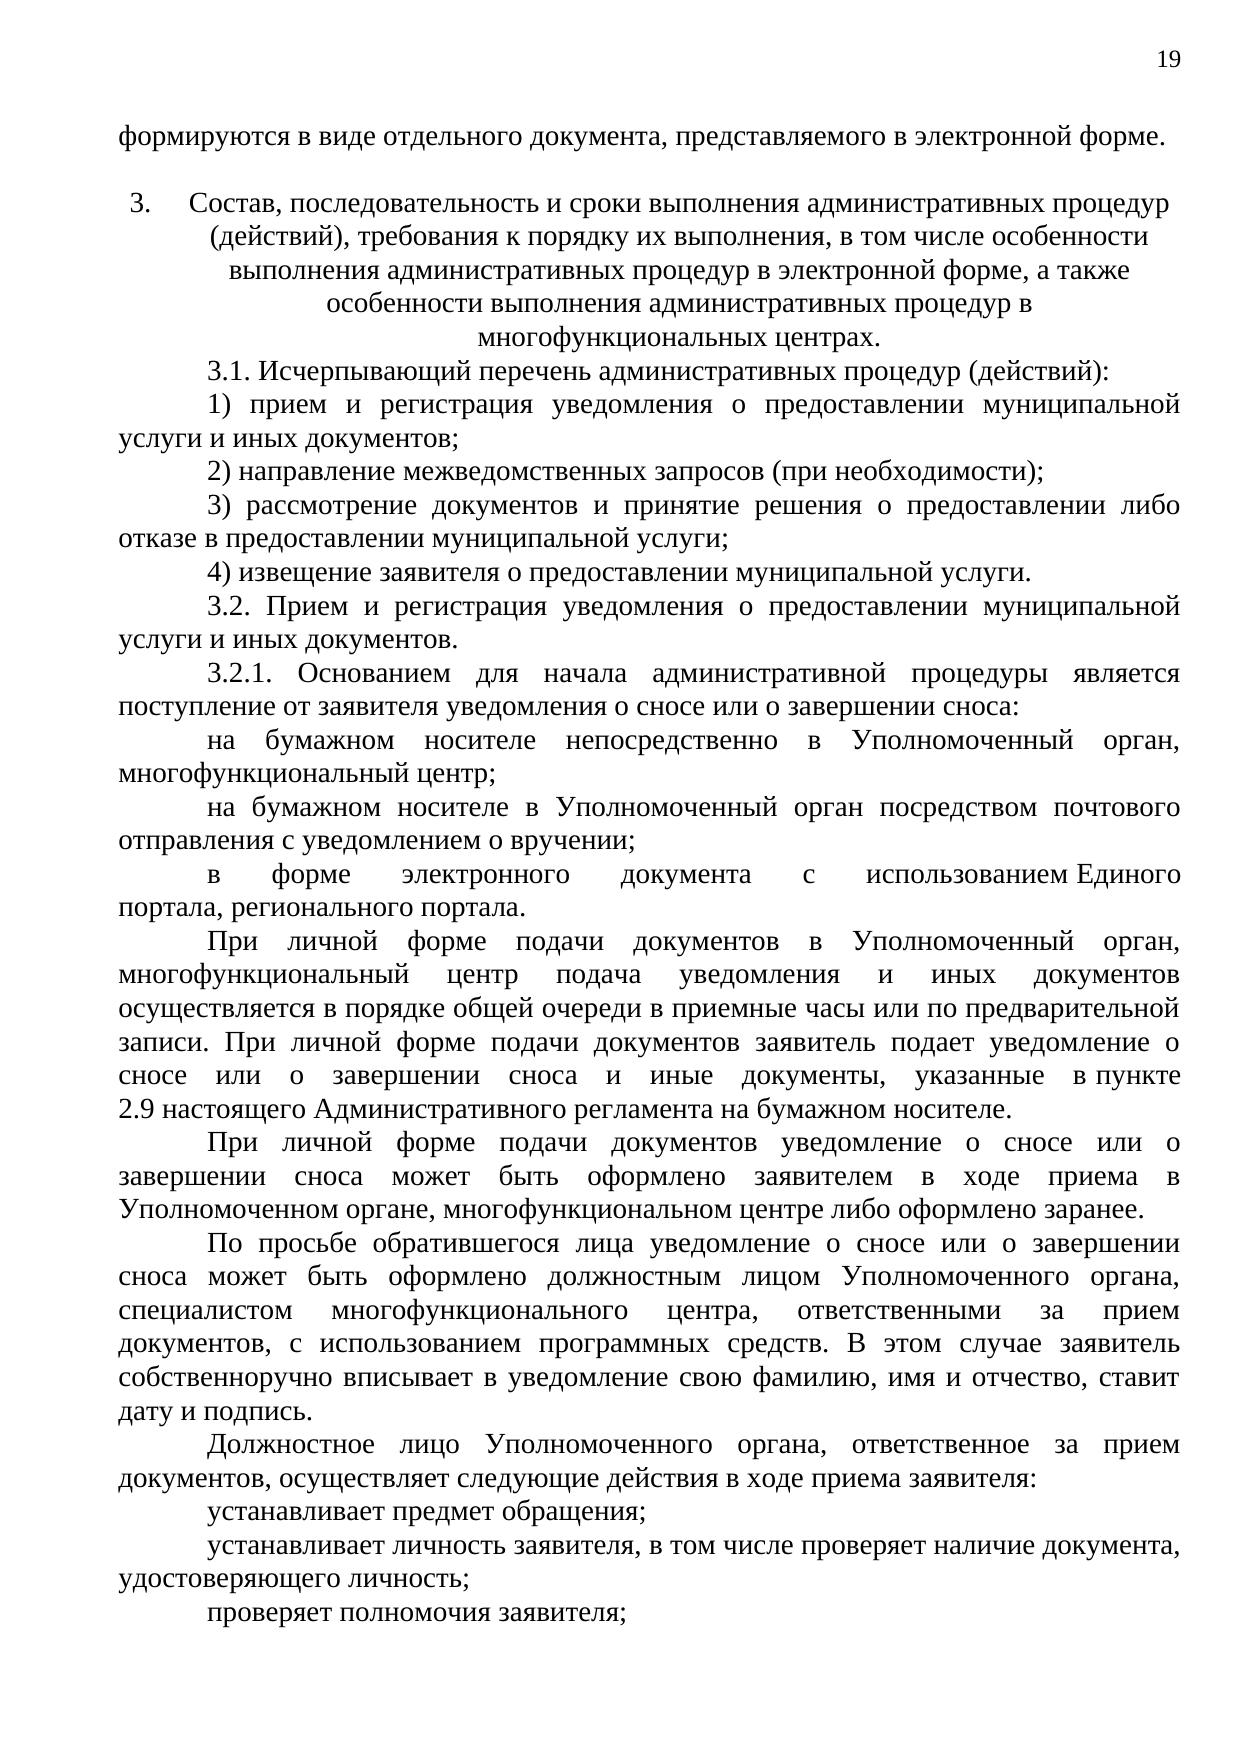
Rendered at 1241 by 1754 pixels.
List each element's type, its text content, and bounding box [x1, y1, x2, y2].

list Состав, последовательность и сроки выполнения административных процедур (действий), требования к порядку их выполнения, в том числе особенности выполнения административных процедур в электронной форме, а также особенности выполнения административных процедур в многофункциональных центрах. [118, 185, 1181, 353]
text устанавливает личность заявителя, в том числе проверяет наличие документа, удостоверяющего личность; [118, 1527, 1181, 1594]
text в форме электронного документа с использованием Единого портала, регионального портала. [118, 856, 1181, 923]
text Должностное лицо Уполномоченного органа, ответственное за прием документов, осуществляет следующие действия в ходе приема заявителя: [118, 1426, 1181, 1493]
text 1) прием и регистрация уведомления о предоставлении муниципальной услуги и иных документов; [118, 386, 1181, 453]
text проверяет полномочия заявителя; [118, 1594, 1181, 1627]
text 3) рассмотрение документов и принятие решения о предоставлении либо отказе в предоставлении муниципальной услуги; [118, 487, 1181, 554]
text 3.2. Прием и регистрация уведомления о предоставлении муниципальной услуги и иных документов. [118, 588, 1181, 655]
text 3.2.1. Основанием для начала административной процедуры является поступление от заявителя уведомления о сносе или о завершении сноса: [118, 655, 1181, 722]
text По просьбе обратившегося лица уведомление о сносе или о завершении сноса может быть оформлено должностным лицом Уполномоченного органа, специалистом многофункционального центра, ответственными за прием документов, с использованием программных средств. В этом случае заявитель собственноручно вписывает в уведомление свою фамилию, имя и отчество, ставит дату и подпись. [118, 1225, 1181, 1426]
text на бумажном носителе непосредственно в Уполномоченный орган, многофункциональный центр; [118, 722, 1181, 789]
text 3.1. Исчерпывающий перечень административных процедур (действий): [118, 353, 1181, 386]
text При личной форме подачи документов в Уполномоченный орган, многофункциональный центр подача уведомления и иных документов осуществляется в порядке общей очереди в приемные часы или по предварительной записи. При личной форме подачи документов заявитель подает уведомление о сносе или о завершении сноса и иные документы, указанные в пункте 2.9 настоящего Административного регламента на бумажном носителе. [118, 923, 1181, 1124]
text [118, 118, 1181, 152]
text устанавливает предмет обращения; [118, 1493, 1181, 1527]
text 2) направление межведомственных запросов (при необходимости); [118, 453, 1181, 487]
text 4) извещение заявителя о предоставлении муниципальной услуги. [118, 554, 1181, 588]
text на бумажном носителе в Уполномоченный орган посредством почтового отправления с уведомлением о вручении; [118, 789, 1181, 856]
text При личной форме подачи документов уведомление о сносе или о завершении сноса может быть оформлено заявителем в ходе приема в Уполномоченном органе, многофункциональном центре либо оформлено заранее. [118, 1124, 1181, 1225]
